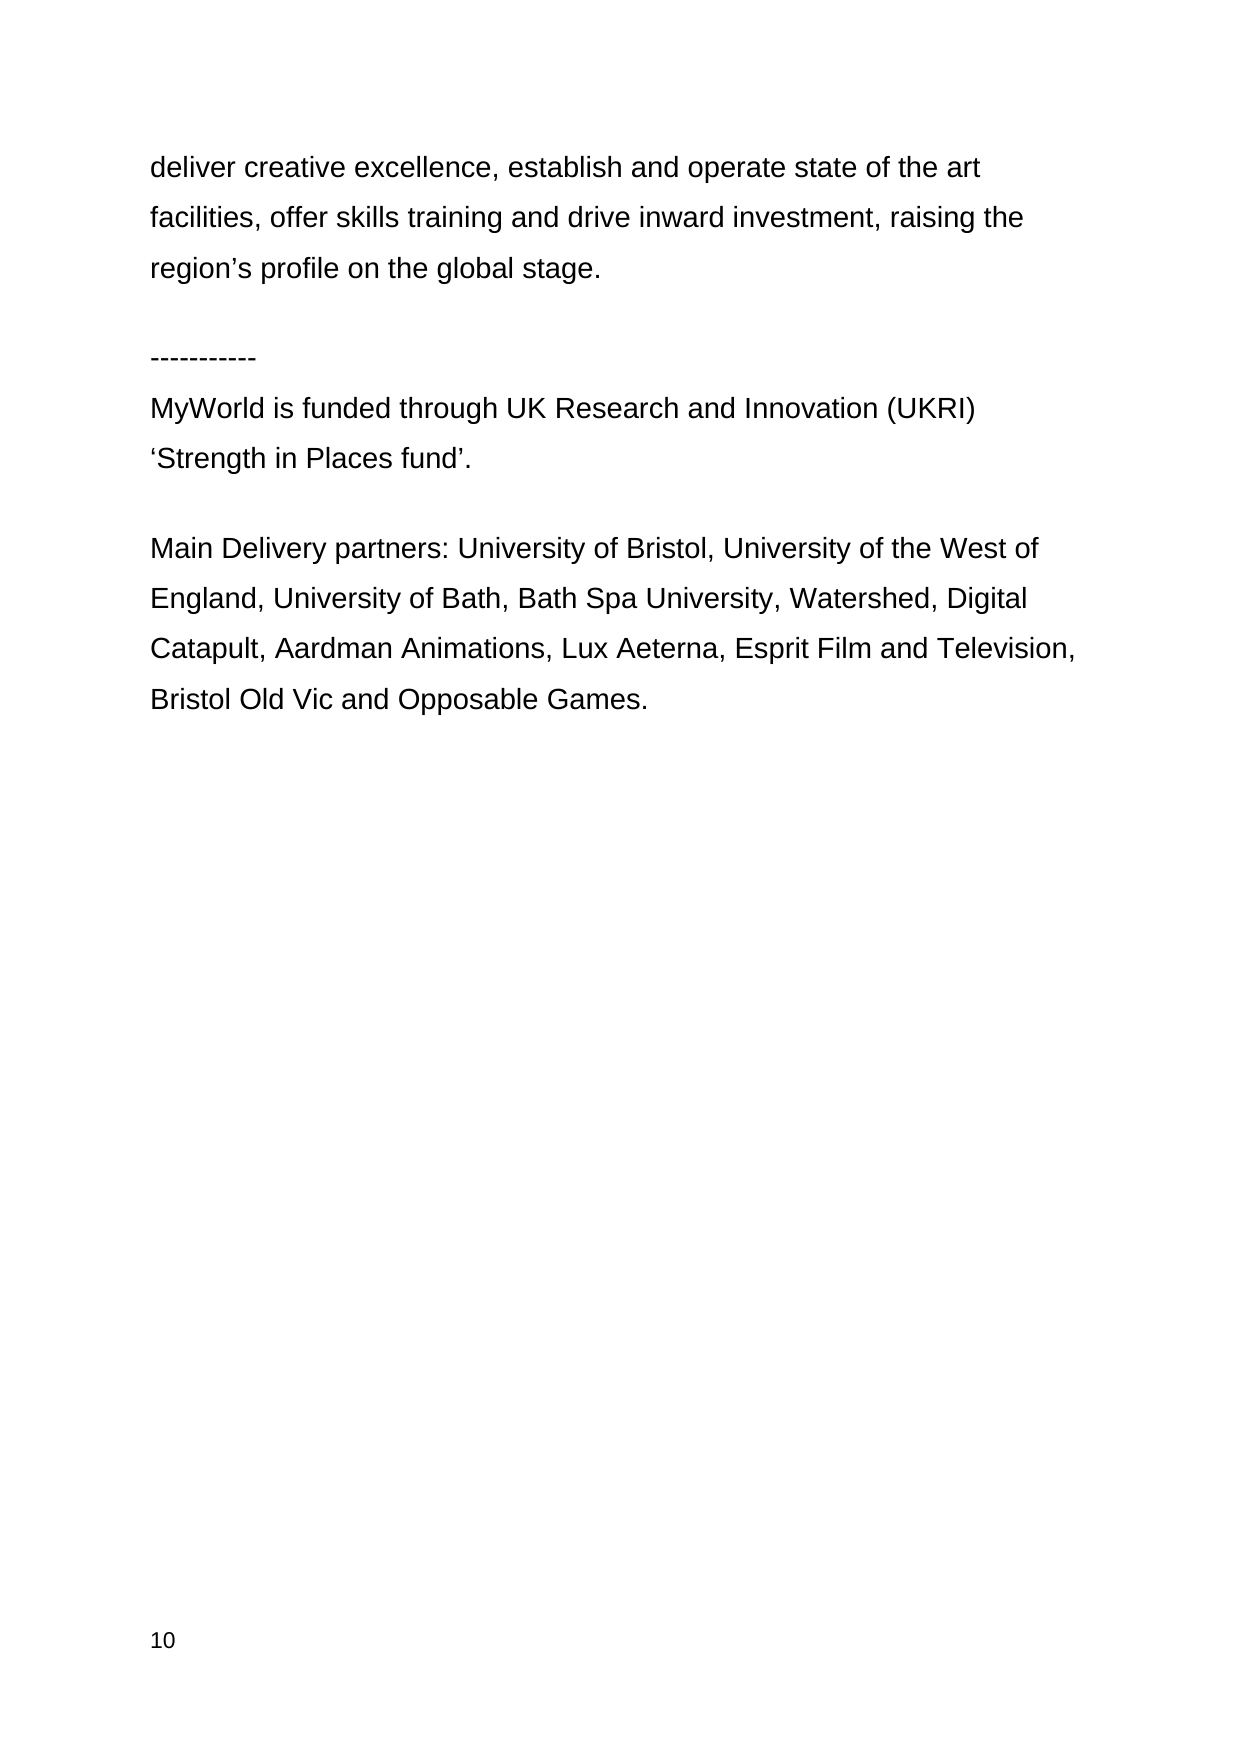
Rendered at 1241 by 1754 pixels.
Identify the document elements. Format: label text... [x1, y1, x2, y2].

text Main Delivery partners: University of Bristol, University of the West of England, University of Bath, Bath Spa University, Watershed, Digital Catapult, Aardman Animations, Lux Aeterna, Esprit Film and Television, Bristol Old Vic and Opposable Games. [150, 531, 1090, 715]
text MyWorld is funded through UK Research and Innovation (UKRI) ‘Strength in Places fund’. [150, 391, 1090, 474]
text ----------- [150, 340, 1090, 374]
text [150, 150, 1090, 284]
